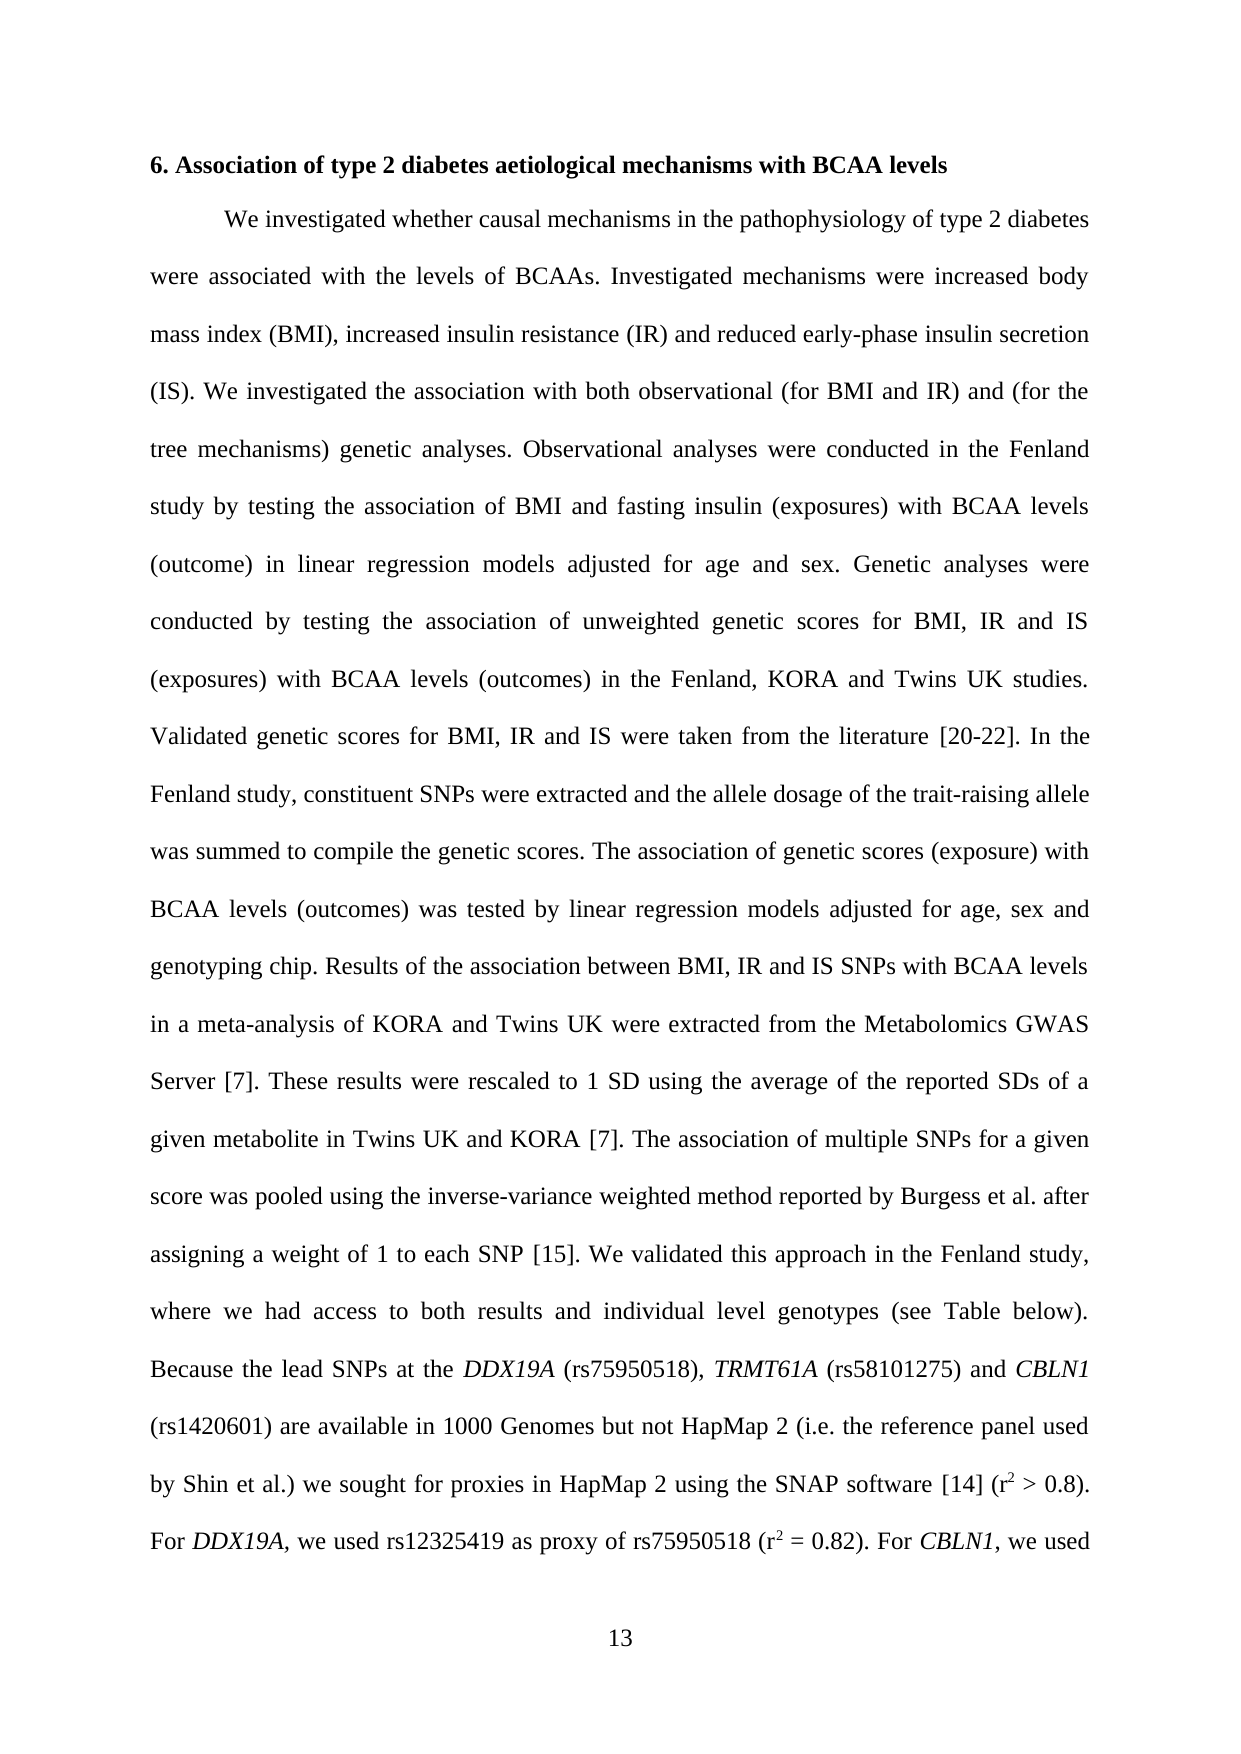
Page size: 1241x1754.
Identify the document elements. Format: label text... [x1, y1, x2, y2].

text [150, 204, 1090, 1555]
text 6. Association of type 2 diabetes aetiological mechanisms with BCAA levels [150, 150, 1090, 179]
